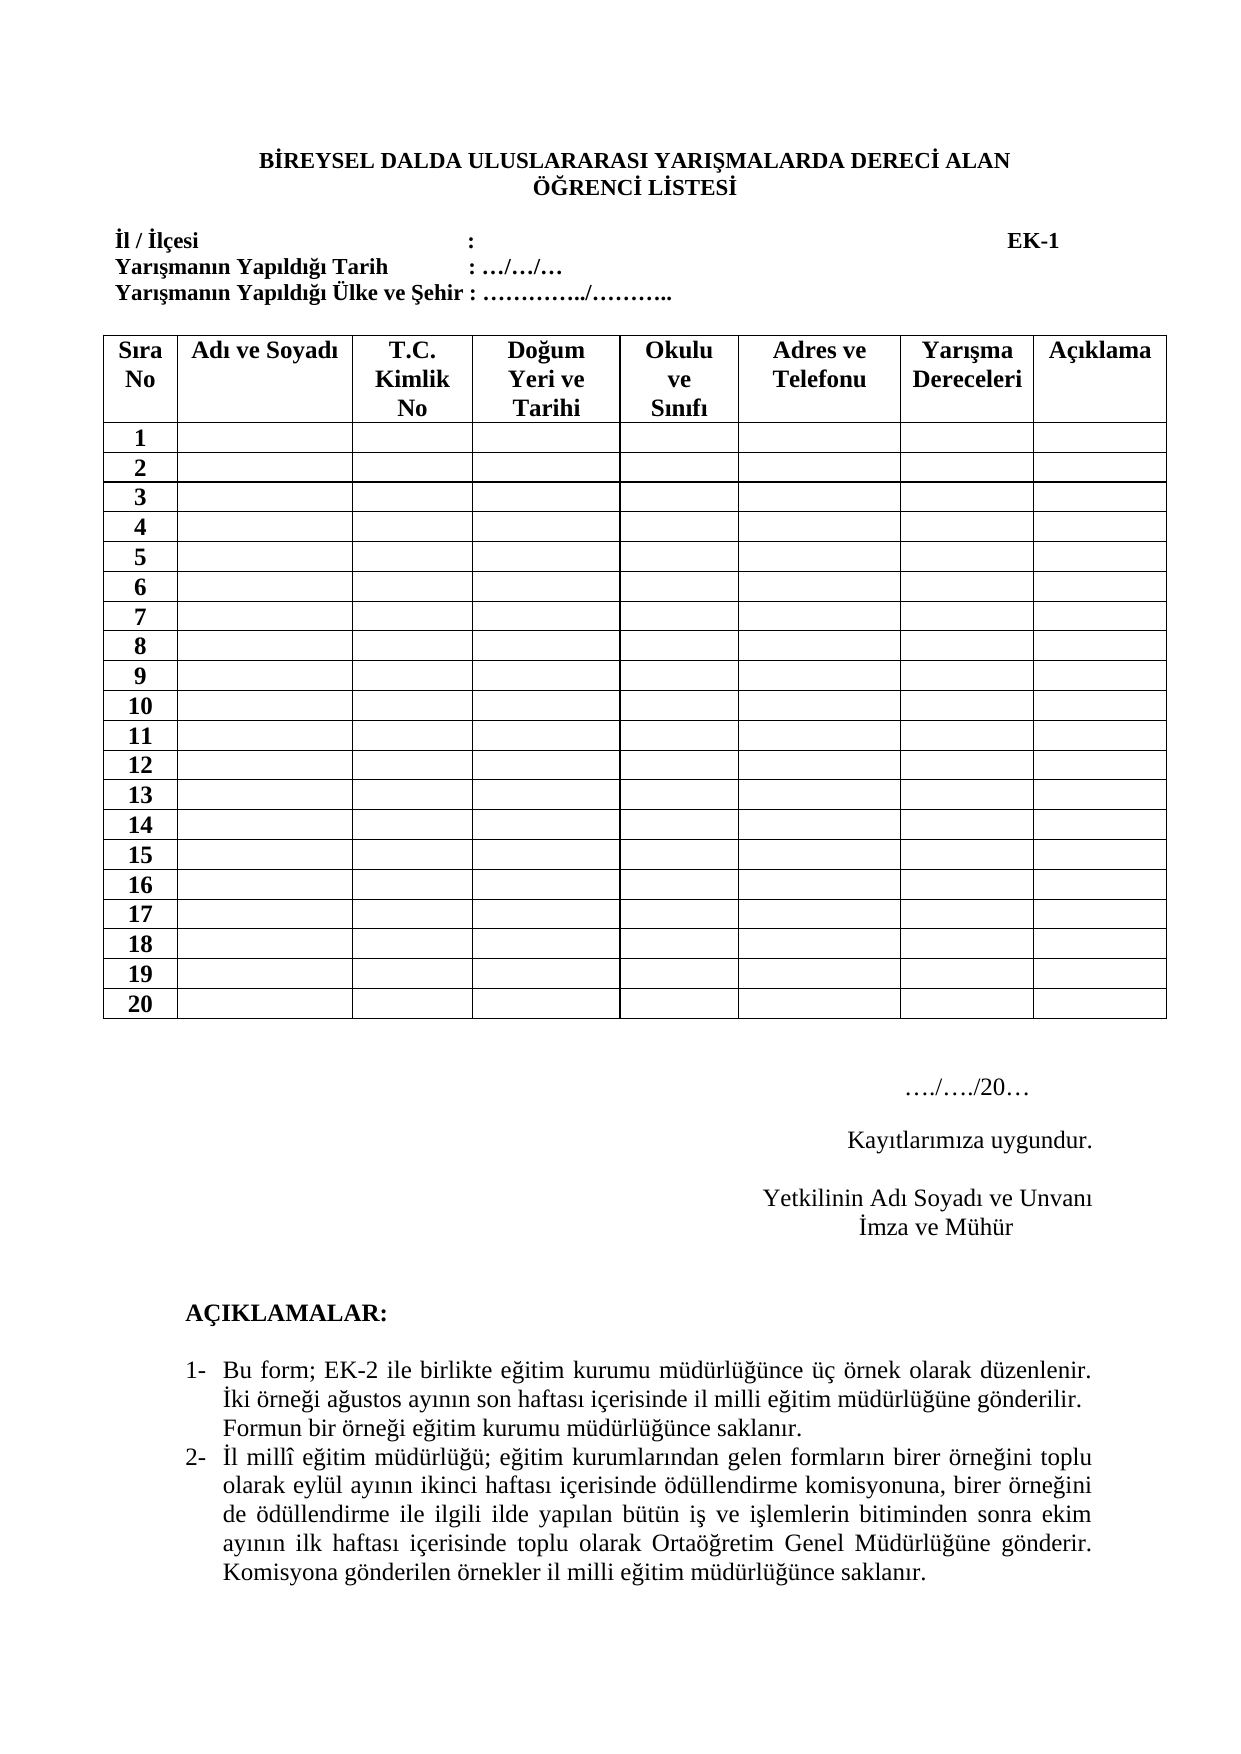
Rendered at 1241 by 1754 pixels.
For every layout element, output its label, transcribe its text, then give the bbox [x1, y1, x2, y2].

table_cell [353, 572, 472, 601]
table_cell [473, 751, 619, 779]
table_cell 1 [104, 423, 177, 452]
table_cell [621, 483, 738, 511]
table_cell [473, 661, 619, 690]
table_cell [1034, 483, 1166, 511]
table_cell [353, 780, 472, 809]
table_cell [901, 423, 1033, 452]
table_cell [739, 840, 900, 869]
table_cell [473, 989, 619, 1018]
table_cell [353, 661, 472, 690]
table_cell [473, 453, 619, 481]
table_cell [1034, 751, 1166, 779]
table_cell [178, 631, 352, 660]
text Kayıtlarımıza uygundur. [148, 1126, 1093, 1154]
table_cell [621, 900, 738, 928]
text Yetkilinin Adı Soyadı ve Unvanı [148, 1183, 1093, 1212]
table_cell [473, 512, 619, 541]
table_cell [621, 453, 738, 481]
table_cell [739, 751, 900, 779]
table_cell [901, 870, 1033, 898]
table_cell [901, 542, 1033, 571]
table_cell [353, 512, 472, 541]
table_cell [353, 602, 472, 630]
table_cell [178, 840, 352, 869]
text AÇIKLAMALAR: [148, 1298, 1093, 1327]
table_cell Yarışma Dereceleri [901, 336, 1033, 422]
table_cell [739, 661, 900, 690]
table_cell [473, 631, 619, 660]
table_cell [473, 840, 619, 869]
table_cell [739, 631, 900, 660]
table_cell [353, 542, 472, 571]
table_cell 9 [104, 661, 177, 690]
table_cell [178, 810, 352, 839]
table_cell [473, 542, 619, 571]
table_cell [739, 512, 900, 541]
table_cell [178, 929, 352, 958]
table_cell 11 [104, 721, 177, 749]
table_cell 2 [104, 453, 177, 481]
table_cell 18 [104, 929, 177, 958]
table_cell [739, 721, 900, 749]
text İmza ve Mühür [148, 1212, 1093, 1241]
table_cell 14 [104, 810, 177, 839]
table_cell [739, 572, 900, 601]
table_cell Doğum Yeri ve Tarihi [473, 336, 619, 422]
table_cell [901, 512, 1033, 541]
table_cell [1034, 989, 1166, 1018]
table_cell [473, 929, 619, 958]
table_cell [178, 453, 352, 481]
table_cell [353, 870, 472, 898]
table_cell [901, 780, 1033, 809]
list Bu form; EK-2 ile birlikte eğitim kurumu müdürlüğünce üç örnek olarak düzenlenir. İki örneği ağustos ayının son haftası içerisinde il milli eğitim müdürlüğüne gönderilir. [185, 1356, 1093, 1413]
table_cell 4 [104, 512, 177, 541]
table_cell [178, 959, 352, 988]
table_cell [178, 661, 352, 690]
table_cell [739, 780, 900, 809]
table_cell [473, 721, 619, 749]
table_cell [1034, 810, 1166, 839]
table_cell [901, 453, 1033, 481]
table_cell [1034, 512, 1166, 541]
table_cell [739, 989, 900, 1018]
table_cell 17 [104, 900, 177, 928]
table_cell T.C. Kimlik No [353, 336, 472, 422]
table_cell [1034, 423, 1166, 452]
table_cell [621, 542, 738, 571]
table_cell [621, 512, 738, 541]
table_cell [901, 691, 1033, 720]
table_cell [621, 661, 738, 690]
table_cell 16 [104, 870, 177, 898]
table_cell [353, 929, 472, 958]
table_cell 15 [104, 840, 177, 869]
table_cell [901, 572, 1033, 601]
table_cell Sıra No [104, 336, 177, 422]
table_cell [621, 602, 738, 630]
table_cell [1034, 631, 1166, 660]
table_cell [178, 780, 352, 809]
table_cell 12 [104, 751, 177, 779]
table_cell [1034, 870, 1166, 898]
table_cell [621, 959, 738, 988]
table_cell [353, 483, 472, 511]
table_cell [353, 423, 472, 452]
table_cell [178, 900, 352, 928]
table_header BİREYSEL DALDA ULUSLARARASI YARIŞMALARDA DERECİ ALAN ÖĞRENCİ LİSTESİ İl / İlçesi : EK-1 Yarışmanın Yapıldığı Tarih : …/…/… Yarışmanın Yapıldığı Ülke ve Şehir : …………../……….. [103, 148, 1166, 334]
table_cell [178, 870, 352, 898]
table_cell [178, 542, 352, 571]
list İl millî eğitim müdürlüğü; eğitim kurumlarından gelen formların birer örneğini toplu olarak eylül ayının ikinci haftası içerisinde ödüllendirme komisyonuna, birer örneğini de ödüllendirme ile ilgili ilde yapılan bütün iş ve işlemlerin bitiminden sonra ekim ayının ilk haftası içerisinde toplu olarak Ortaöğretim Genel Müdürlüğüne gönderir. Komisyona gönderilen örnekler il milli eğitim müdürlüğünce saklanır. [185, 1442, 1093, 1586]
table_cell [178, 423, 352, 452]
table_cell 6 [104, 572, 177, 601]
table_cell Açıklama [1034, 336, 1166, 422]
table_cell [353, 959, 472, 988]
table_cell [621, 929, 738, 958]
table_cell [178, 691, 352, 720]
table_cell 7 [104, 602, 177, 630]
table_cell [901, 900, 1033, 928]
table_cell [739, 423, 900, 452]
table_cell [901, 810, 1033, 839]
table_cell [353, 989, 472, 1018]
table_cell [473, 423, 619, 452]
table_cell [1034, 900, 1166, 928]
text …./…./20… [148, 1072, 1093, 1101]
table_cell [178, 483, 352, 511]
table_cell [901, 721, 1033, 749]
table_cell [621, 751, 738, 779]
table_cell [1034, 929, 1166, 958]
table_cell [621, 572, 738, 601]
table_cell 20 [104, 989, 177, 1018]
table_cell [739, 929, 900, 958]
table_cell [353, 691, 472, 720]
table_cell [1034, 691, 1166, 720]
table_cell 3 [104, 483, 177, 511]
table_cell [473, 810, 619, 839]
table_cell [739, 870, 900, 898]
table_cell [1034, 780, 1166, 809]
table_cell [901, 631, 1033, 660]
table_cell 10 [104, 691, 177, 720]
table_cell [901, 959, 1033, 988]
table_cell 8 [104, 631, 177, 660]
table_cell [353, 900, 472, 928]
list Formun bir örneği eğitim kurumu müdürlüğünce saklanır. [223, 1413, 1093, 1442]
table_cell [353, 453, 472, 481]
table_cell [178, 572, 352, 601]
table_cell [473, 572, 619, 601]
table_cell [1034, 840, 1166, 869]
table_cell [739, 542, 900, 571]
table_cell [621, 721, 738, 749]
table_cell [353, 810, 472, 839]
table_cell [473, 691, 619, 720]
table_cell [353, 751, 472, 779]
table_cell [473, 780, 619, 809]
table_cell [901, 929, 1033, 958]
table_cell [178, 721, 352, 749]
table_cell [739, 602, 900, 630]
table_cell [739, 453, 900, 481]
table_cell [178, 989, 352, 1018]
table_cell [178, 602, 352, 630]
table_cell [739, 691, 900, 720]
table_cell 19 [104, 959, 177, 988]
table_cell [473, 483, 619, 511]
table_cell [473, 900, 619, 928]
table_cell [901, 840, 1033, 869]
table_cell [621, 870, 738, 898]
table_cell [901, 602, 1033, 630]
table_cell [178, 751, 352, 779]
table_cell Okulu ve Sınıfı [621, 336, 738, 422]
table_cell [901, 989, 1033, 1018]
table_cell [901, 751, 1033, 779]
table_cell [621, 810, 738, 839]
table_cell [621, 423, 738, 452]
table_cell [1034, 572, 1166, 601]
table_cell [473, 870, 619, 898]
table_cell [1034, 602, 1166, 630]
table_cell [353, 631, 472, 660]
table_cell [621, 840, 738, 869]
table_cell [473, 959, 619, 988]
table_cell [1034, 542, 1166, 571]
table_cell [739, 959, 900, 988]
table_cell [178, 512, 352, 541]
table_cell [739, 810, 900, 839]
table_cell [621, 780, 738, 809]
table_cell [621, 989, 738, 1018]
table_cell [739, 483, 900, 511]
table_cell [353, 840, 472, 869]
table_cell [901, 483, 1033, 511]
table_cell [621, 691, 738, 720]
table_cell Adres ve Telefonu [739, 336, 900, 422]
table_cell [621, 631, 738, 660]
table_cell Adı ve Soyadı [178, 336, 352, 422]
table_cell 13 [104, 780, 177, 809]
table_cell [473, 602, 619, 630]
table_cell [739, 900, 900, 928]
table_cell [1034, 453, 1166, 481]
table_cell [1034, 959, 1166, 988]
table_cell 5 [104, 542, 177, 571]
table_cell [353, 721, 472, 749]
table_cell [1034, 721, 1166, 749]
table_cell [1034, 661, 1166, 690]
table_cell [901, 661, 1033, 690]
